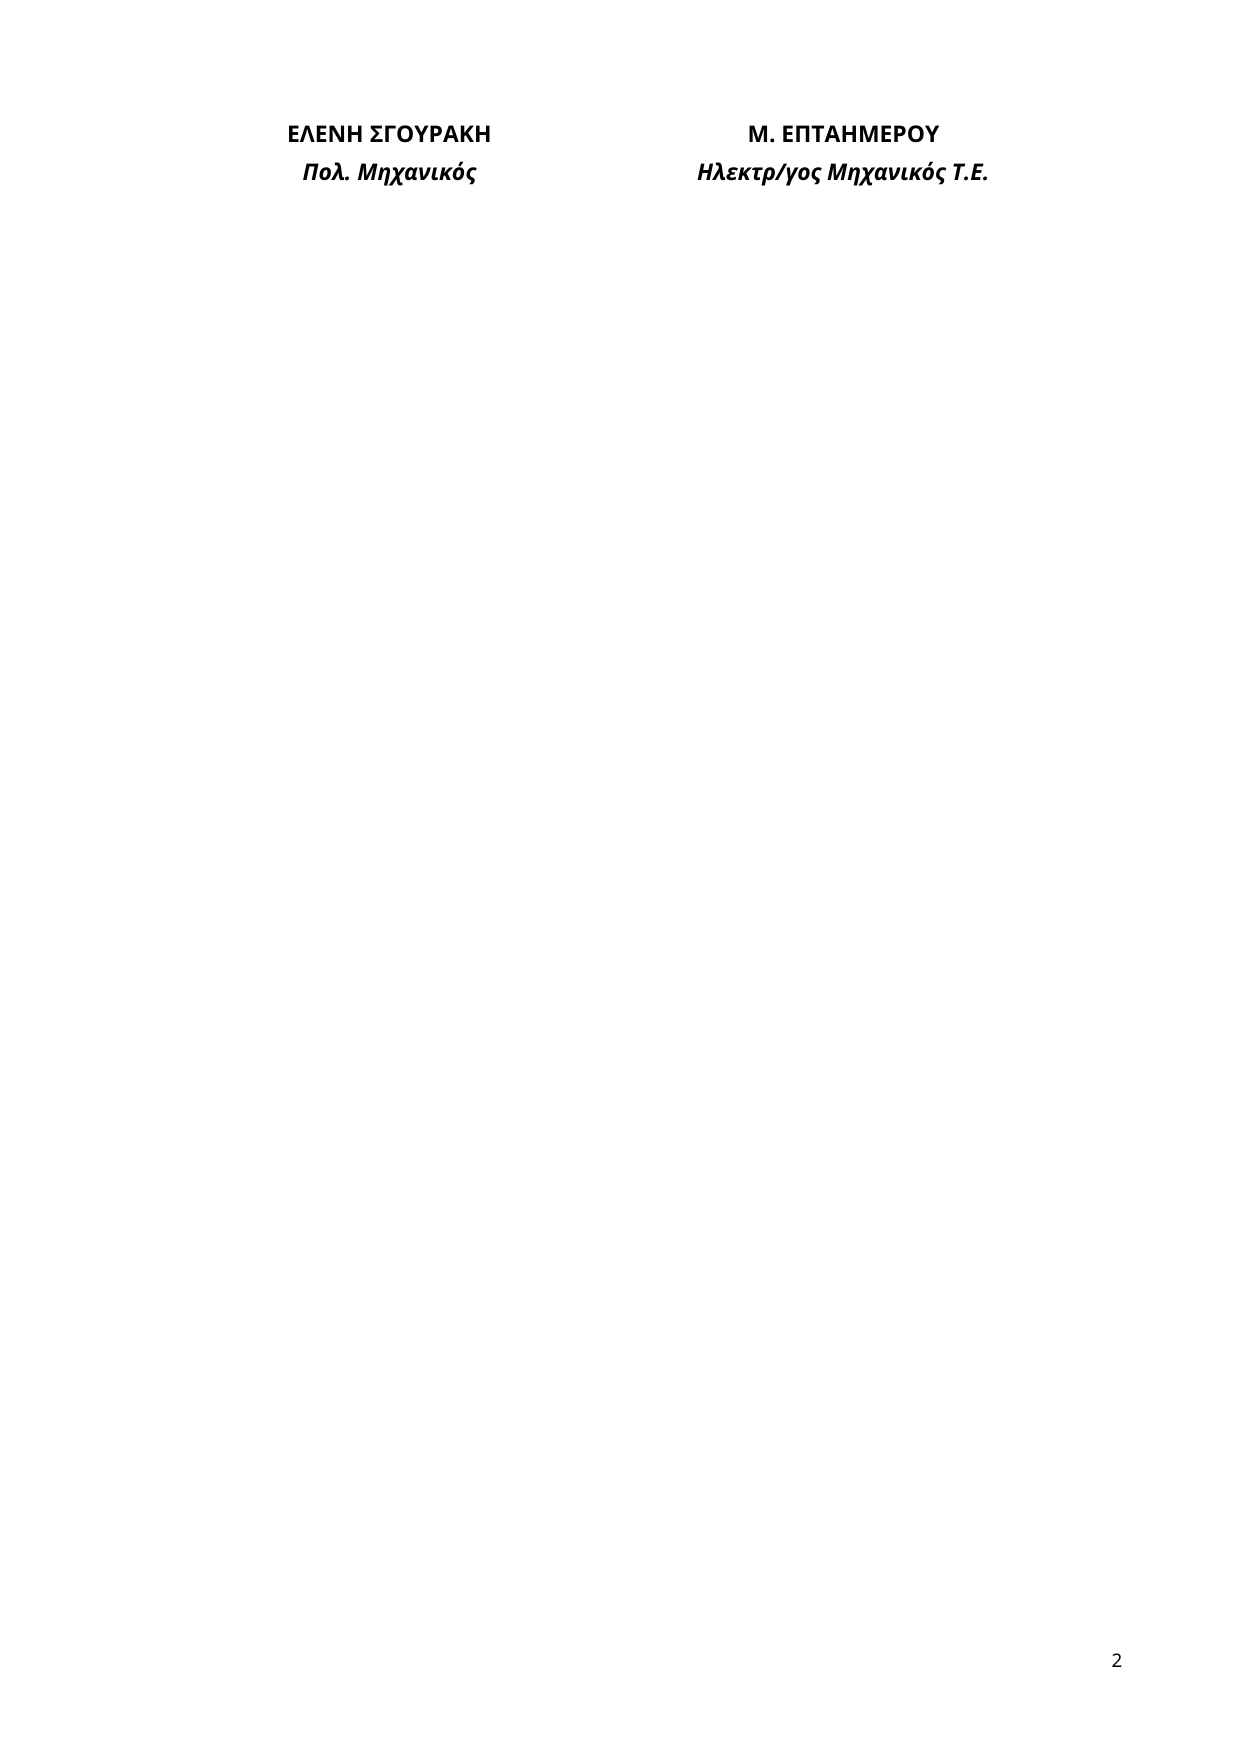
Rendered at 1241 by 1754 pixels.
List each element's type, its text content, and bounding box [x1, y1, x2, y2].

table_cell ΕΛΕΝΗ ΣΓΟΥΡΑΚΗ [148, 118, 631, 149]
table_cell Μ. ΕΠΤΑΗΜΕΡΟΥ [631, 118, 1056, 149]
table_cell Πολ. Μηχανικός [148, 149, 631, 193]
table_cell Ηλεκτρ/γος Μηχανικός Τ.Ε. [631, 149, 1056, 193]
